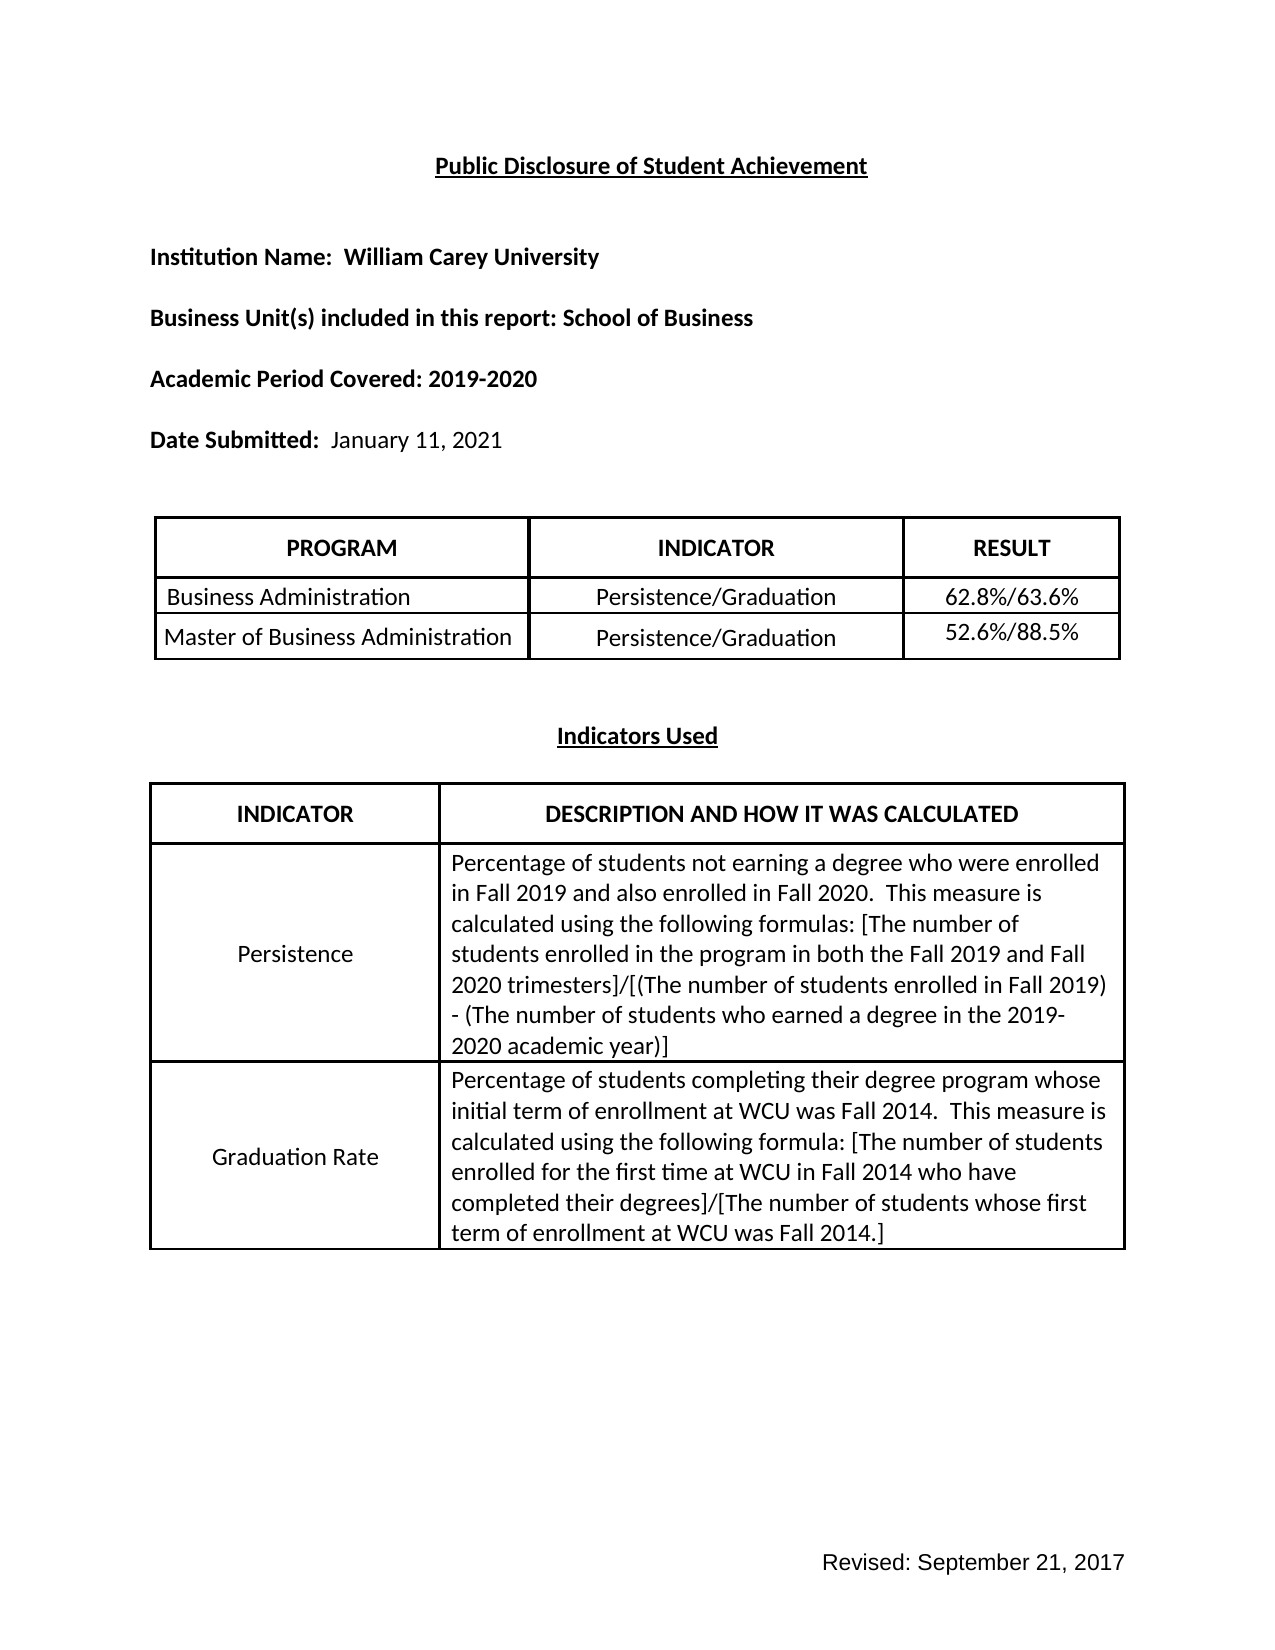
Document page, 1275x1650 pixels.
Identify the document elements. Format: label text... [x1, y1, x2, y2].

table_cell Persistence [152, 845, 438, 1060]
text Institution Name: William Carey University [150, 242, 1153, 272]
table_cell Persistence/Graduation [531, 614, 902, 657]
text Indicators Used [150, 721, 1125, 751]
table_cell 52.6%/88.5% [905, 614, 1118, 657]
text Business Unit(s) included in this report: School of Business [150, 303, 1153, 333]
table_header INDICATOR [152, 785, 438, 842]
table_cell Persistence/Graduation [531, 579, 902, 612]
text Date Submitted: January 11, 2021 [150, 425, 1153, 455]
table_cell Percentage of students completing their degree program whose initial term of enrollment at WCU was Fall 2014. This measure is calculated using the following formula: [The number of students enrolled for the first time at WCU in Fall 2014 who have completed their degrees]/[The number of students whose first term of enrollment at WCU was Fall 2014.] [441, 1063, 1123, 1248]
text Public Disclosure of Student Achievement [150, 150, 1153, 181]
table_header RESULT [905, 519, 1118, 576]
table_header DESCRIPTION AND HOW IT WAS CALCULATED [441, 785, 1123, 842]
table_header INDICATOR [531, 519, 902, 576]
table_cell 62.8%/63.6% [905, 579, 1118, 612]
table_cell Master of Business Administration [157, 614, 527, 657]
table_cell Graduation Rate [152, 1063, 438, 1248]
table_cell Percentage of students not earning a degree who were enrolled in Fall 2019 and also enrolled in Fall 2020. This measure is calculated using the following formulas: [The number of students enrolled in the program in both the Fall 2019 and Fall 2020 trimesters]/[(The number of students enrolled in Fall 2019) - (The number of students who earned a degree in the 2019-2020 academic year)] [441, 845, 1123, 1060]
table_cell Business Administration [157, 579, 527, 612]
table_header PROGRAM [157, 519, 527, 576]
text Academic Period Covered: 2019-2020 [150, 364, 1153, 394]
